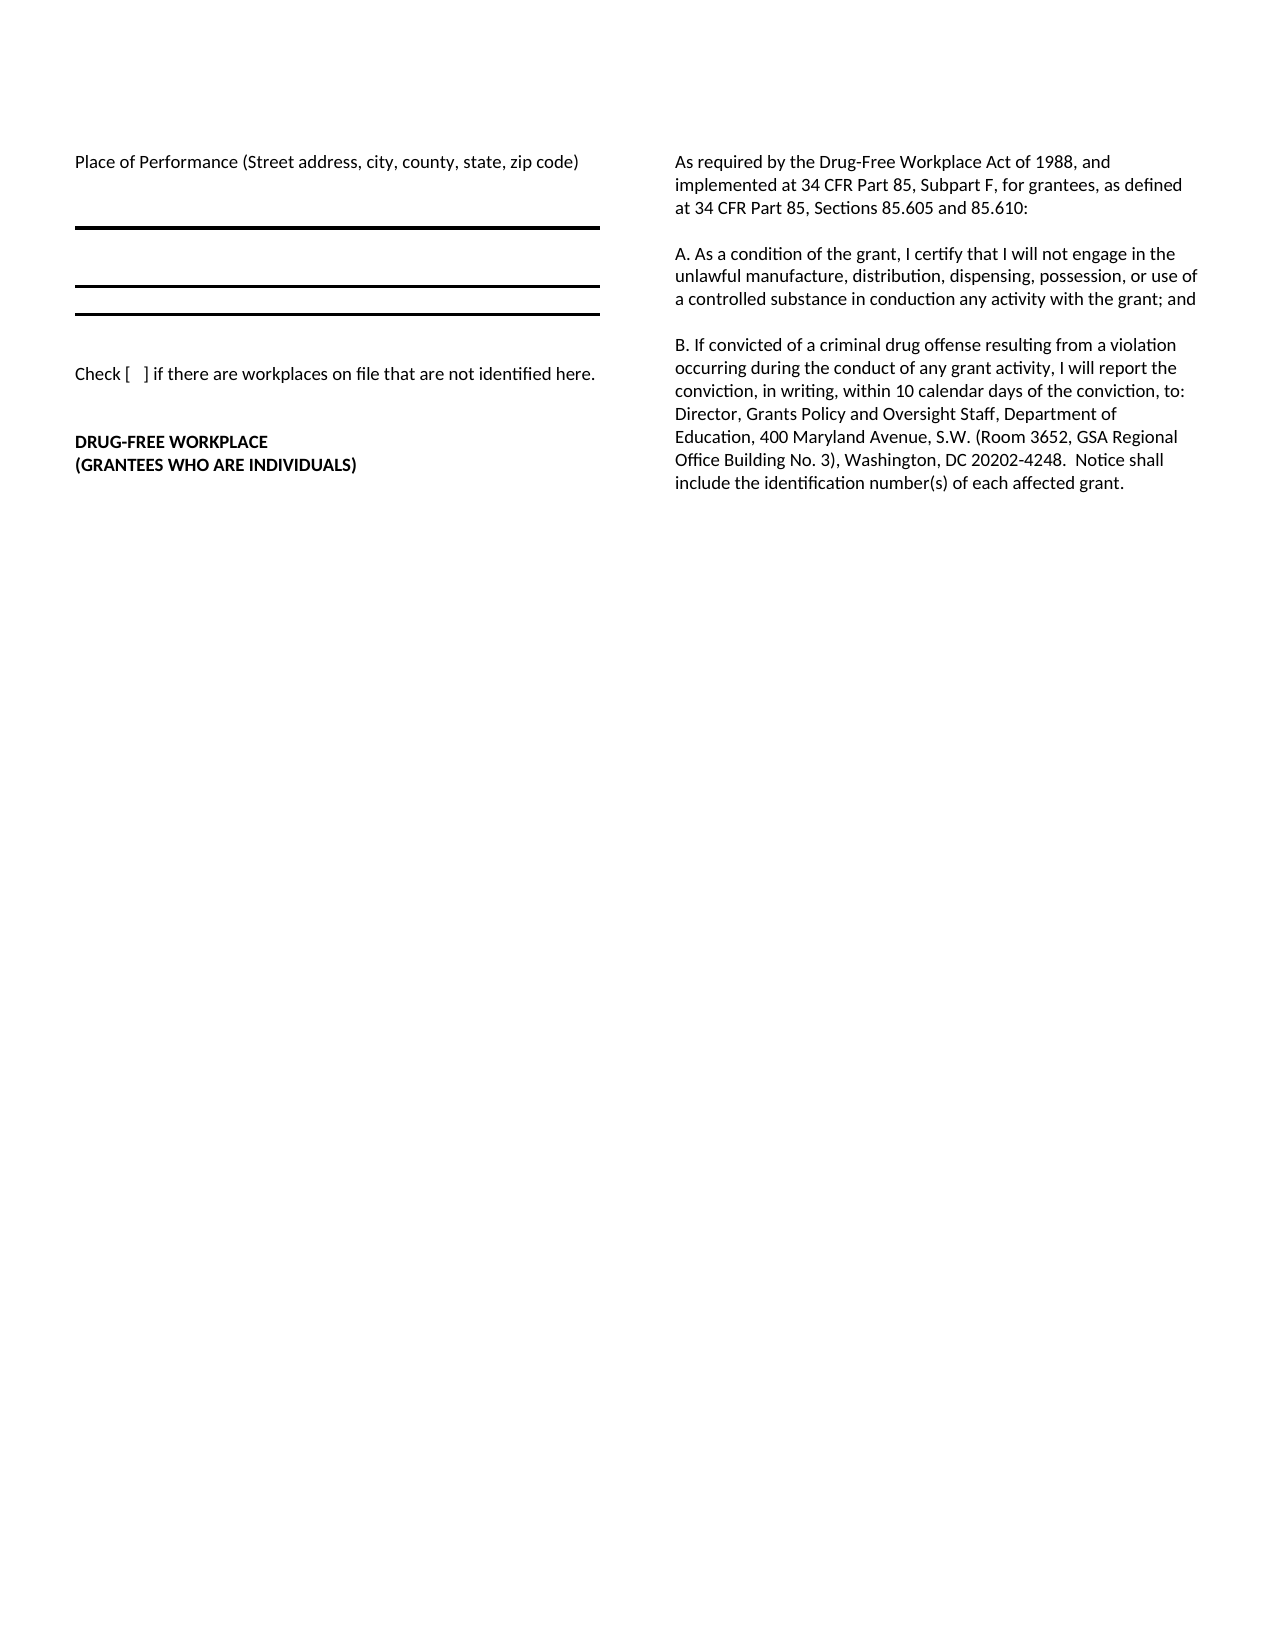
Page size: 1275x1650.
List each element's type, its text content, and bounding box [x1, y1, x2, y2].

text As required by the Drug-Free Workplace Act of 1988, and implemented at 34 CFR Part 85, Subpart F, for grantees, as defined at 34 CFR Part 85, Sections 85.605 and 85.610: [675, 150, 1200, 219]
text DRUG-FREE WORKPLACE [75, 431, 600, 453]
text B. If convicted of a criminal drug offense resulting from a violation occurring during the conduct of any grant activity, I will report the conviction, in writing, within 10 calendar days of the conviction, to: Director, Grants Policy and Oversight Staff, Department of Education, (Room 3652, GSA Regional Office Building No. 3), . Notice shall include the identification number(s) of each affected grant. [675, 333, 1200, 494]
text Place of Performance (Street address, city, county, state, zip code) [75, 150, 600, 173]
text A. As a condition of the grant, I certify that I will not engage in the unlawful manufacture, distribution, dispensing, possession, or use of a controlled substance in conduction any activity with the grant; and [675, 242, 1200, 310]
text (GRANTEES WHO ARE INDIVIDUALS) [75, 453, 600, 476]
text Check [ ] if there are workplaces on file that are not identified here. [75, 362, 600, 385]
